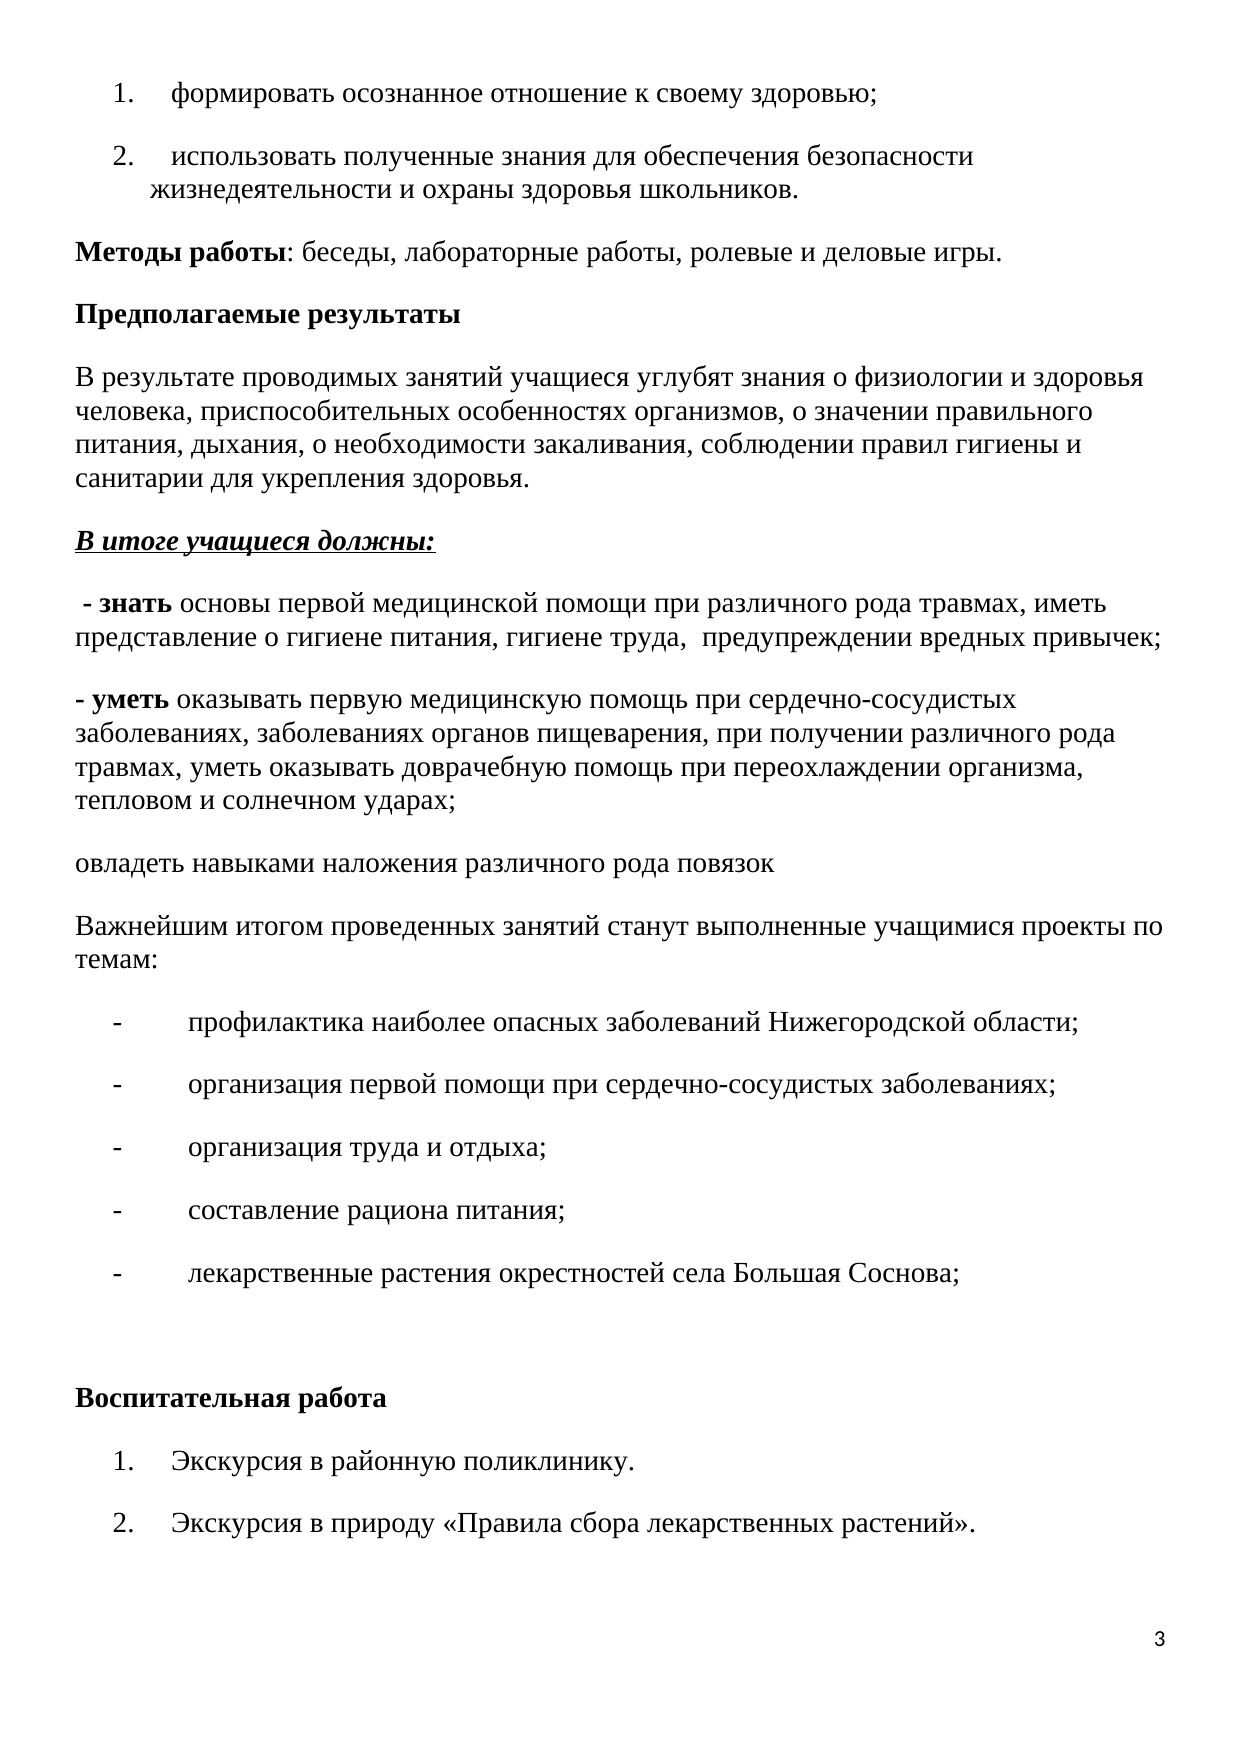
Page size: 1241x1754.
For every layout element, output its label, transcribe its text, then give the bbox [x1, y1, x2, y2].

text - знать основы первой медицинской помощи при различного рода травмах, иметь представление о гигиене питания, гигиене труда, предупреждении вредных привычек; [75, 585, 1165, 652]
text - уметь оказывать первую медицинскую помощь при сердечно-сосудистых заболеваниях, заболеваниях органов пищеварения, при получении различного рода травмах, уметь оказывать доврачебную помощь при переохлаждении организма, тепловом и солнечном ударах; [75, 682, 1165, 816]
text овладеть навыками наложения различного рода повязок [75, 845, 1165, 878]
text Предполагаемые результаты [75, 297, 1165, 330]
text В результате проводимых занятий учащиеся углубят знания о физиологии и здоровья человека, приспособительных особенностях организмов, о значении правильного питания, дыхания, о необходимости закаливания, соблюдении правил гигиены и санитарии для укрепления здоровья. [75, 359, 1165, 493]
text Методы работы: беседы, лабораторные работы, ролевые и деловые игры. [75, 234, 1165, 267]
text 1. Экскурсия в районную поликлинику. [112, 1443, 1165, 1476]
text - профилактика наиболее опасных заболеваний Нижегородской области; [112, 1004, 1165, 1037]
text 2. использовать полученные знания для обеспечения безопасности жизнедеятельности и охраны здоровья школьников. [112, 138, 1165, 205]
text 1. формировать осознанное отношение к своему здоровью; [112, 75, 1165, 108]
text Важнейшим итогом проведенных занятий станут выполненные учащимися проекты по темам: [75, 908, 1165, 975]
text 2. Экскурсия в природу «Правила сбора лекарственных растений». [112, 1506, 1165, 1539]
text Воспитательная работа [75, 1380, 1165, 1414]
text - организация труда и отдыха; [112, 1129, 1165, 1163]
text - организация первой помощи при сердечно-сосудистых заболеваниях; [112, 1067, 1165, 1100]
text - лекарственные растения окрестностей села Большая Соснова; [112, 1255, 1165, 1288]
text - составление рациона питания; [112, 1192, 1165, 1226]
text В итоге учащиеся должны: [75, 523, 1165, 556]
